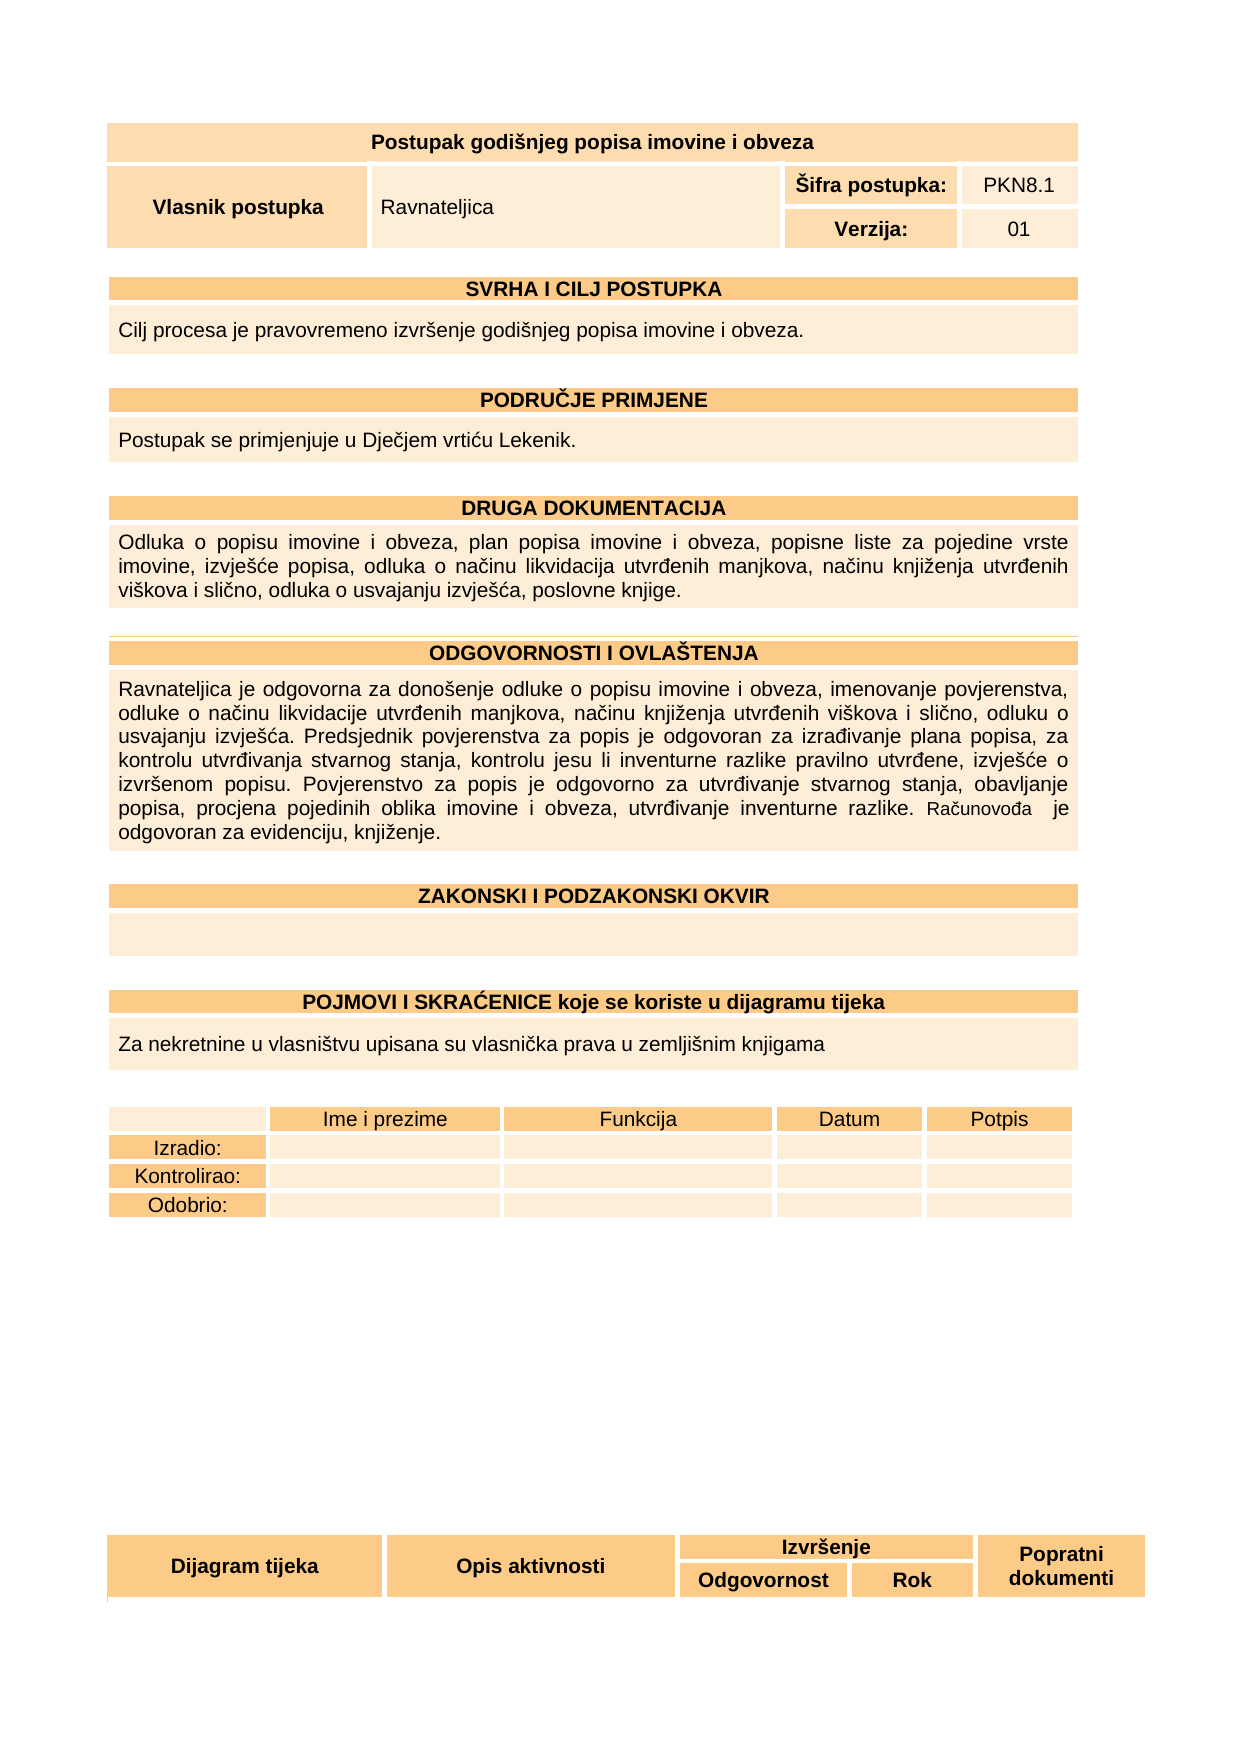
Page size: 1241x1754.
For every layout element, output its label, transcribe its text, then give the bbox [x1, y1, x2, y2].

table_header ODGOVORNOSTI I OVLAŠTENJA [109, 641, 1078, 665]
table_cell [777, 1135, 922, 1159]
table_header Opis aktivnosti [387, 1535, 675, 1597]
table_header Datum [777, 1107, 922, 1131]
table_cell Izradio: [109, 1135, 266, 1159]
table_cell [270, 1193, 500, 1217]
table_cell Verzija: [785, 209, 957, 248]
table_header Dijagram tijeka [107, 1535, 382, 1597]
table_cell [270, 1164, 500, 1188]
table_cell [270, 1135, 500, 1159]
table_cell Postupak se primjenjuje u Dječjem vrtiću Lekenik. [109, 417, 1078, 462]
table_header Izvršenje [680, 1535, 973, 1558]
table_header Funkcija [504, 1107, 772, 1131]
table_cell Postupak godišnjeg popisa imovine i obveza [107, 123, 1078, 161]
table_header Potpis [927, 1107, 1072, 1131]
table_header PODRUČJE PRIMJENE [109, 388, 1078, 412]
table_header Popratni dokumenti [978, 1535, 1145, 1597]
table_cell Odgovornost [680, 1563, 847, 1597]
table_cell 01 [962, 209, 1078, 248]
table_cell [504, 1164, 772, 1188]
table_cell Za nekretnine u vlasništvu upisana su vlasnička prava u zemljišnim knjigama [109, 1018, 1078, 1070]
table_cell Odluka o popisu imovine i obveza, plan popisa imovine i obveza, popisne liste za pojedine vrste imovine, izvješće popisa, odluka o načinu likvidacija utvrđenih manjkova, načinu knjiženja utvrđenih viškova i slično, odluka o usvajanju izvješća, poslovne knjige. [109, 525, 1078, 608]
table_cell [927, 1135, 1072, 1159]
table_cell Kontrolirao: [109, 1164, 266, 1188]
table_cell [777, 1193, 922, 1217]
table_header DRUGA DOKUMENTACIJA [109, 496, 1078, 520]
table_cell [504, 1193, 772, 1217]
table_header ZAKONSKI I PODZAKONSKI OKVIR [109, 884, 1078, 908]
table_cell Rok [852, 1563, 973, 1597]
table_cell [927, 1193, 1072, 1217]
table_cell Cilj procesa je pravovremeno izvršenje godišnjeg popisa imovine i obveza. [109, 305, 1078, 354]
table_header SVRHA I CILJ POSTUPKA [109, 277, 1078, 300]
table_cell [504, 1135, 772, 1159]
table_cell [927, 1164, 1072, 1188]
table_cell Šifra postupka: [785, 166, 957, 204]
table_cell Ravnateljica je odgovorna za donošenje odluke o popisu imovine i obveza, imenovanje povjerenstva, odluke o načinu likvidacije utvrđenih manjkova, načinu knjiženja utvrđenih viškova i slično, odluku o usvajanju izvješća. Predsjednik povjerenstva za popis je odgovoran za izrađivanje plana popisa, za kontrolu utvrđivanja stvarnog stanja, kontrolu jesu li inventurne razlike pravilno utvrđene, izvješće o izvršenom popisu. Povjerenstvo za popis je odgovorno za utvrđivanje stvarnog stanja, obavljanje popisa, procjena pojedinih oblika imovine i obveza, utvrđivanje inventurne razlike. Računovođa je odgovoran za evidenciju, knjiženje. [109, 670, 1078, 851]
table_cell Vlasnik postupka [107, 166, 367, 248]
table_cell Odobrio: [109, 1193, 266, 1217]
table_cell [777, 1164, 922, 1188]
table_header [109, 1107, 266, 1131]
table_cell PKN8.1 [962, 166, 1078, 204]
table_cell [109, 913, 1078, 956]
table_header POJMOVI I SKRAĆENICE koje se koriste u dijagramu tijeka [109, 990, 1078, 1013]
table_header Ime i prezime [270, 1107, 500, 1131]
table_cell Ravnateljica [372, 166, 780, 248]
